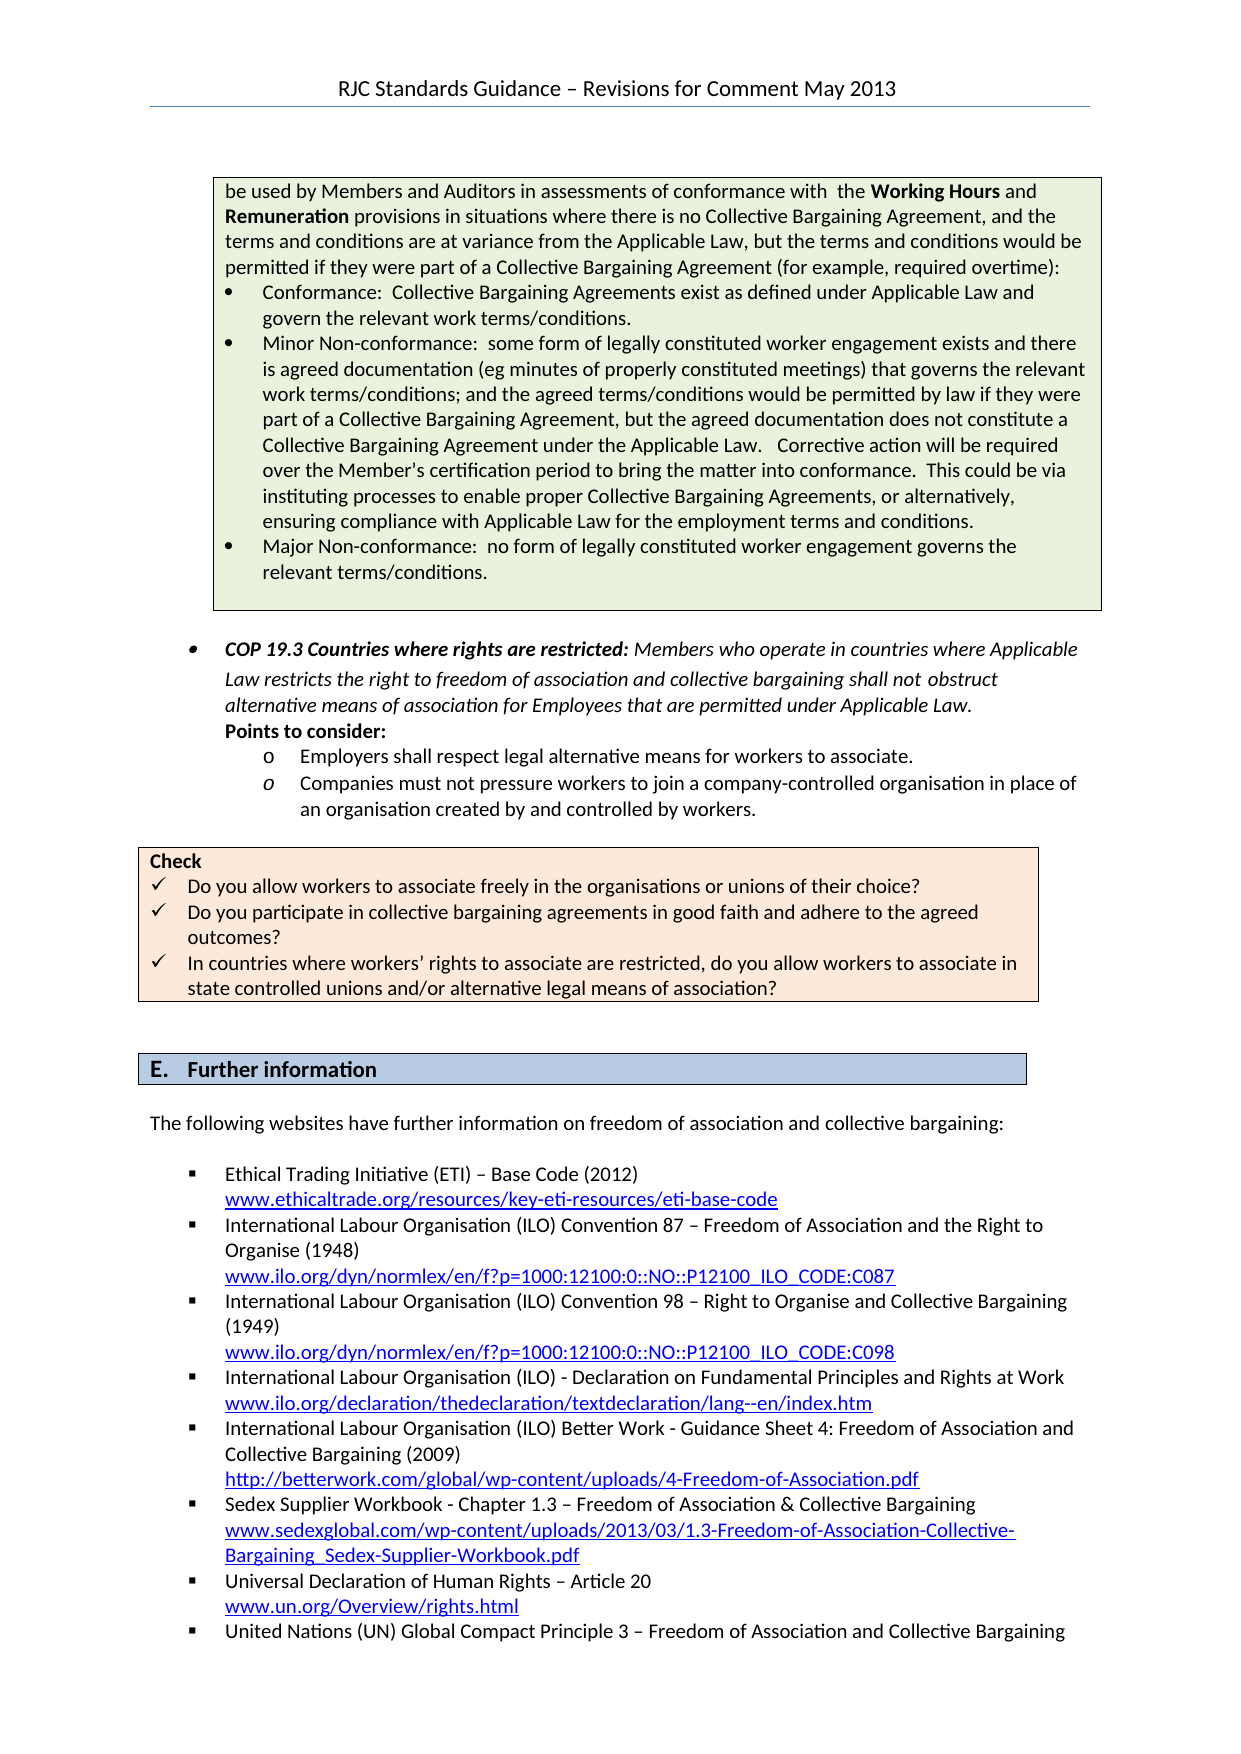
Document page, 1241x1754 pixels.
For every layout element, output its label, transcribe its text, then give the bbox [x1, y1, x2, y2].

text www.un.org/Overview/rights.html [225, 1593, 1090, 1619]
list International Labour Organisation (ILO) Convention 87 – Freedom of Association and the Right to Organise (1948) [187, 1212, 1090, 1263]
list Points to consider: [225, 718, 1090, 743]
list www.sedexglobal.com/wp-content/uploads/2013/03/1.3-Freedom-of-Association-Collective-Bargaining_Sedex-Supplier-Workbook.pdf [225, 1517, 1090, 1568]
list Universal Declaration of Human Rights – Article 20 [187, 1568, 1090, 1593]
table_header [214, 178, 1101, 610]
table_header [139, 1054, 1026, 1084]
list Employers shall respect legal alternative means for workers to associate. [262, 743, 1090, 770]
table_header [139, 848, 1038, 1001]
list International Labour Organisation (ILO) Convention 98 – Right to Organise and Collective Bargaining (1949) [187, 1288, 1090, 1339]
list http://betterwork.com/global/wp-content/uploads/4-Freedom-of-Association.pdf [225, 1466, 1090, 1492]
list United Nations (UN) Global Compact Principle 3 – Freedom of Association and Collective Bargaining [187, 1619, 1090, 1644]
list Ethical Trading Initiative (ETI) – Base Code (2012) [187, 1161, 1090, 1187]
text www.ilo.org/dyn/normlex/en/f?p=1000:12100:0::NO::P12100_ILO_CODE:C098 [225, 1339, 1090, 1364]
list Sedex Supplier Workbook - Chapter 1.3 – Freedom of Association & Collective Bargaining [187, 1492, 1090, 1517]
text The following websites have further information on freedom of association and collective bargaining: [150, 1110, 1090, 1136]
text www.ilo.org/declaration/thedeclaration/textdeclaration/lang--en/index.htm [225, 1390, 1090, 1415]
list COP 19.3 Countries where rights are restricted: Members who operate in countries where Applicable Law restricts the right to freedom of association and collective bargaining shall not obstruct alternative means of association for Employees that are permitted under Applicable Law. [187, 636, 1090, 718]
text www.ethicaltrade.org/resources/key-eti-resources/eti-base-code [225, 1187, 1090, 1212]
list Companies must not pressure workers to join a company-controlled organisation in place of an organisation created by and controlled by workers. [262, 770, 1090, 822]
list International Labour Organisation (ILO) - Declaration on Fundamental Principles and Rights at Work [187, 1364, 1090, 1390]
text www.ilo.org/dyn/normlex/en/f?p=1000:12100:0::NO::P12100_ILO_CODE:C087 [225, 1263, 1090, 1288]
list International Labour Organisation (ILO) Better Work - Guidance Sheet 4: Freedom of Association and Collective Bargaining (2009) [187, 1415, 1090, 1466]
